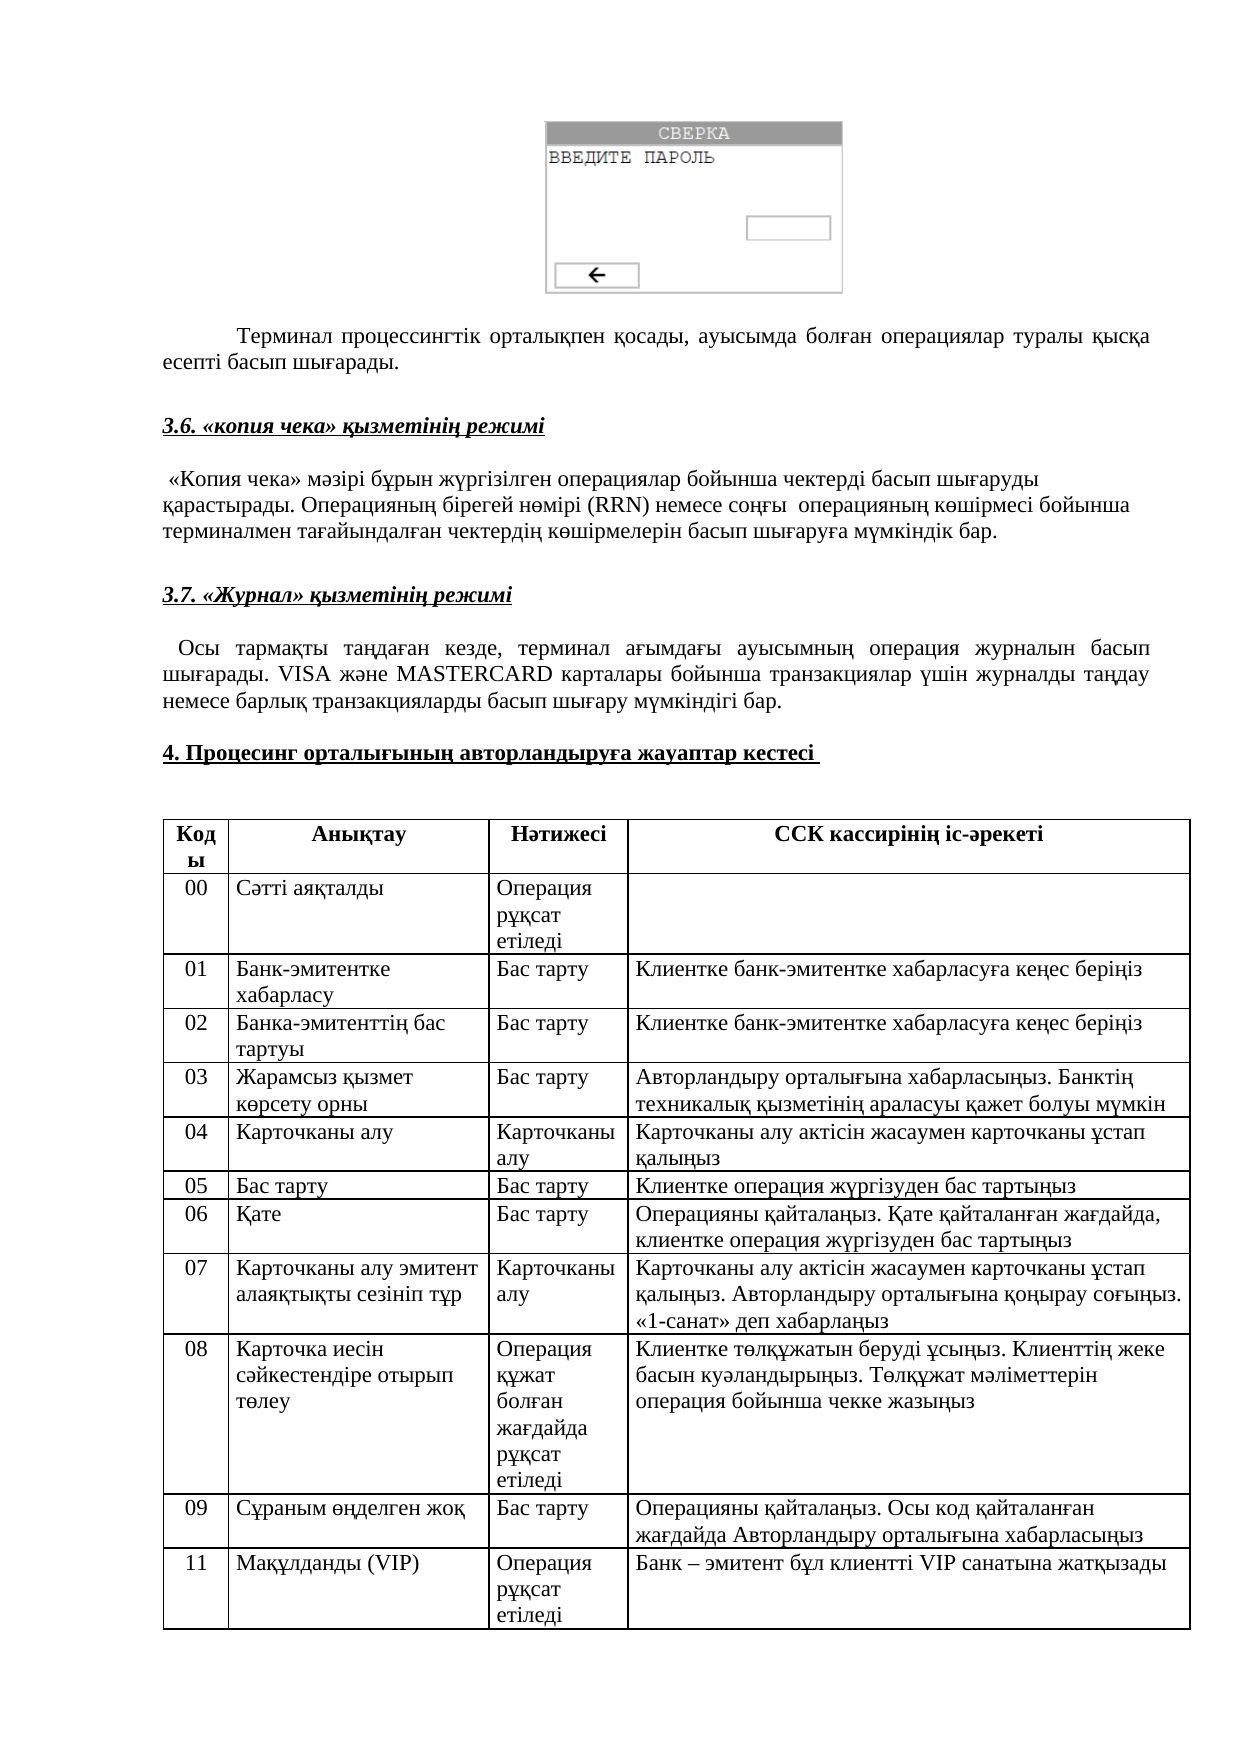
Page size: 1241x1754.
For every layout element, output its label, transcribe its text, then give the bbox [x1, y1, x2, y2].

table_cell Бас тарту [490, 1172, 627, 1198]
table_cell Бас тарту [490, 1200, 627, 1253]
table_cell 03 [164, 1063, 228, 1116]
table_cell Бас тарту [229, 1172, 488, 1198]
table_cell Сұраным өңделген жоқ [229, 1495, 488, 1547]
subtitle 3.7. «Журнал» қызметінің режимі [162, 581, 1152, 608]
table_cell Банка-эмитенттің бас тартуы [229, 1009, 488, 1062]
table_cell Банк – эмитент бұл клиентті VIP санатына жатқызады [629, 1549, 1189, 1628]
table_cell Авторландыру орталығына хабарласыңыз. Банктің техникалық қызметінің араласуы қажет болуы мүмкін [629, 1063, 1189, 1116]
table_cell Карточканы алу [490, 1254, 627, 1333]
table_cell Операцияны қайталаңыз. Қате қайталанған жағдайда, клиентке операция жүргізуден бас тартыңыз [629, 1200, 1189, 1253]
table_cell Бас тарту [490, 1009, 627, 1062]
text 4. Процесинг орталығының авторландыруға жауаптар кестесі [162, 739, 1152, 766]
table_cell Клиентке банк-эмитентке хабарласуға кеңес беріңіз [629, 955, 1189, 1008]
table_cell Карточканы алу эмитент алаяқтықты сезініп тұр [229, 1254, 488, 1333]
table_cell Бас тарту [490, 1495, 627, 1547]
table_cell 00 [164, 874, 228, 953]
table_cell Бас тарту [490, 955, 627, 1008]
table_cell 02 [164, 1009, 228, 1062]
table_cell Сәтті аяқталды [229, 874, 488, 953]
table_cell 09 [164, 1495, 228, 1547]
table_cell Карточканы алу [490, 1118, 627, 1170]
table_cell Операция рұқсат етіледі [490, 874, 627, 953]
table_cell Клиентке төлқұжатын беруді ұсыңыз. Клиенттің жеке басын куәландырыңыз. Төлқұжат мәліметтерін операция бойынша чекке жазыңыз [629, 1335, 1189, 1493]
table_cell 11 [164, 1549, 228, 1628]
text «Копия чека» мәзірі бұрын жүргізілген операциялар бойынша чектерді басып шығаруды қарастырады. Операцияның бірегей нөмірі (RRN) немесе соңғы операцияның көшірмесі бойынша терминалмен тағайындалған чектердің көшірмелерін басып шығаруға мүмкіндік бар. [162, 465, 1152, 544]
table_cell 04 [164, 1118, 228, 1170]
table_cell Операция рұқсат етіледі [490, 1549, 627, 1628]
table_cell 07 [164, 1254, 228, 1333]
text Осы тармақты таңдаған кезде, терминал ағымдағы ауысымның операция журналын басып шығарады. VISA және MASTERCARD карталары бойынша транзакциялар үшін журналды таңдау немесе барлық транзакцияларды басып шығару мүмкіндігі бар. [162, 634, 1152, 713]
table_cell Клиентке банк-эмитентке хабарласуға кеңес беріңіз [629, 1009, 1189, 1062]
text Терминал процессингтік орталықпен қосады, ауысымда болған операциялар туралы қысқа есепті басып шығарады. [162, 322, 1152, 374]
table_header Анықтау [229, 820, 488, 873]
table_cell [629, 874, 1189, 953]
table_cell 01 [164, 955, 228, 1008]
table_cell 08 [164, 1335, 228, 1493]
table_cell Карточканы алу актісін жасаумен карточканы ұстап қалыңыз. Авторландыру орталығына қоңырау соғыңыз. «1-санат» деп хабарлаңыз [629, 1254, 1189, 1333]
table_header Нәтижесі [490, 820, 627, 873]
table_cell Мақұлданды (VIP) [229, 1549, 488, 1628]
table_cell Клиентке операция жүргізуден бас тартыңыз [629, 1172, 1189, 1198]
subtitle 3.6. «копия чека» қызметінің режимі [162, 412, 1152, 438]
table_cell Бас тарту [490, 1063, 627, 1116]
table_cell Операция құжат болған жағдайда рұқсат етіледі [490, 1335, 627, 1493]
table_cell 05 [164, 1172, 228, 1198]
table_cell Карточканы алу актісін жасаумен карточканы ұстап қалыңыз [629, 1118, 1189, 1170]
table_cell Қате [229, 1200, 488, 1253]
table_cell 06 [164, 1200, 228, 1253]
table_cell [629, 1495, 1189, 1547]
table_cell Карточка иесін сәйкестендіре отырып төлеу [229, 1335, 488, 1493]
table_header Коды [164, 820, 228, 873]
table_cell Карточканы алу [229, 1118, 488, 1170]
table_cell Жарамсыз қызмет көрсету орны [229, 1063, 488, 1116]
table_cell Банк-эмитентке хабарласу [229, 955, 488, 1008]
table_header ССК кассирінің іс-әрекеті [629, 820, 1189, 873]
